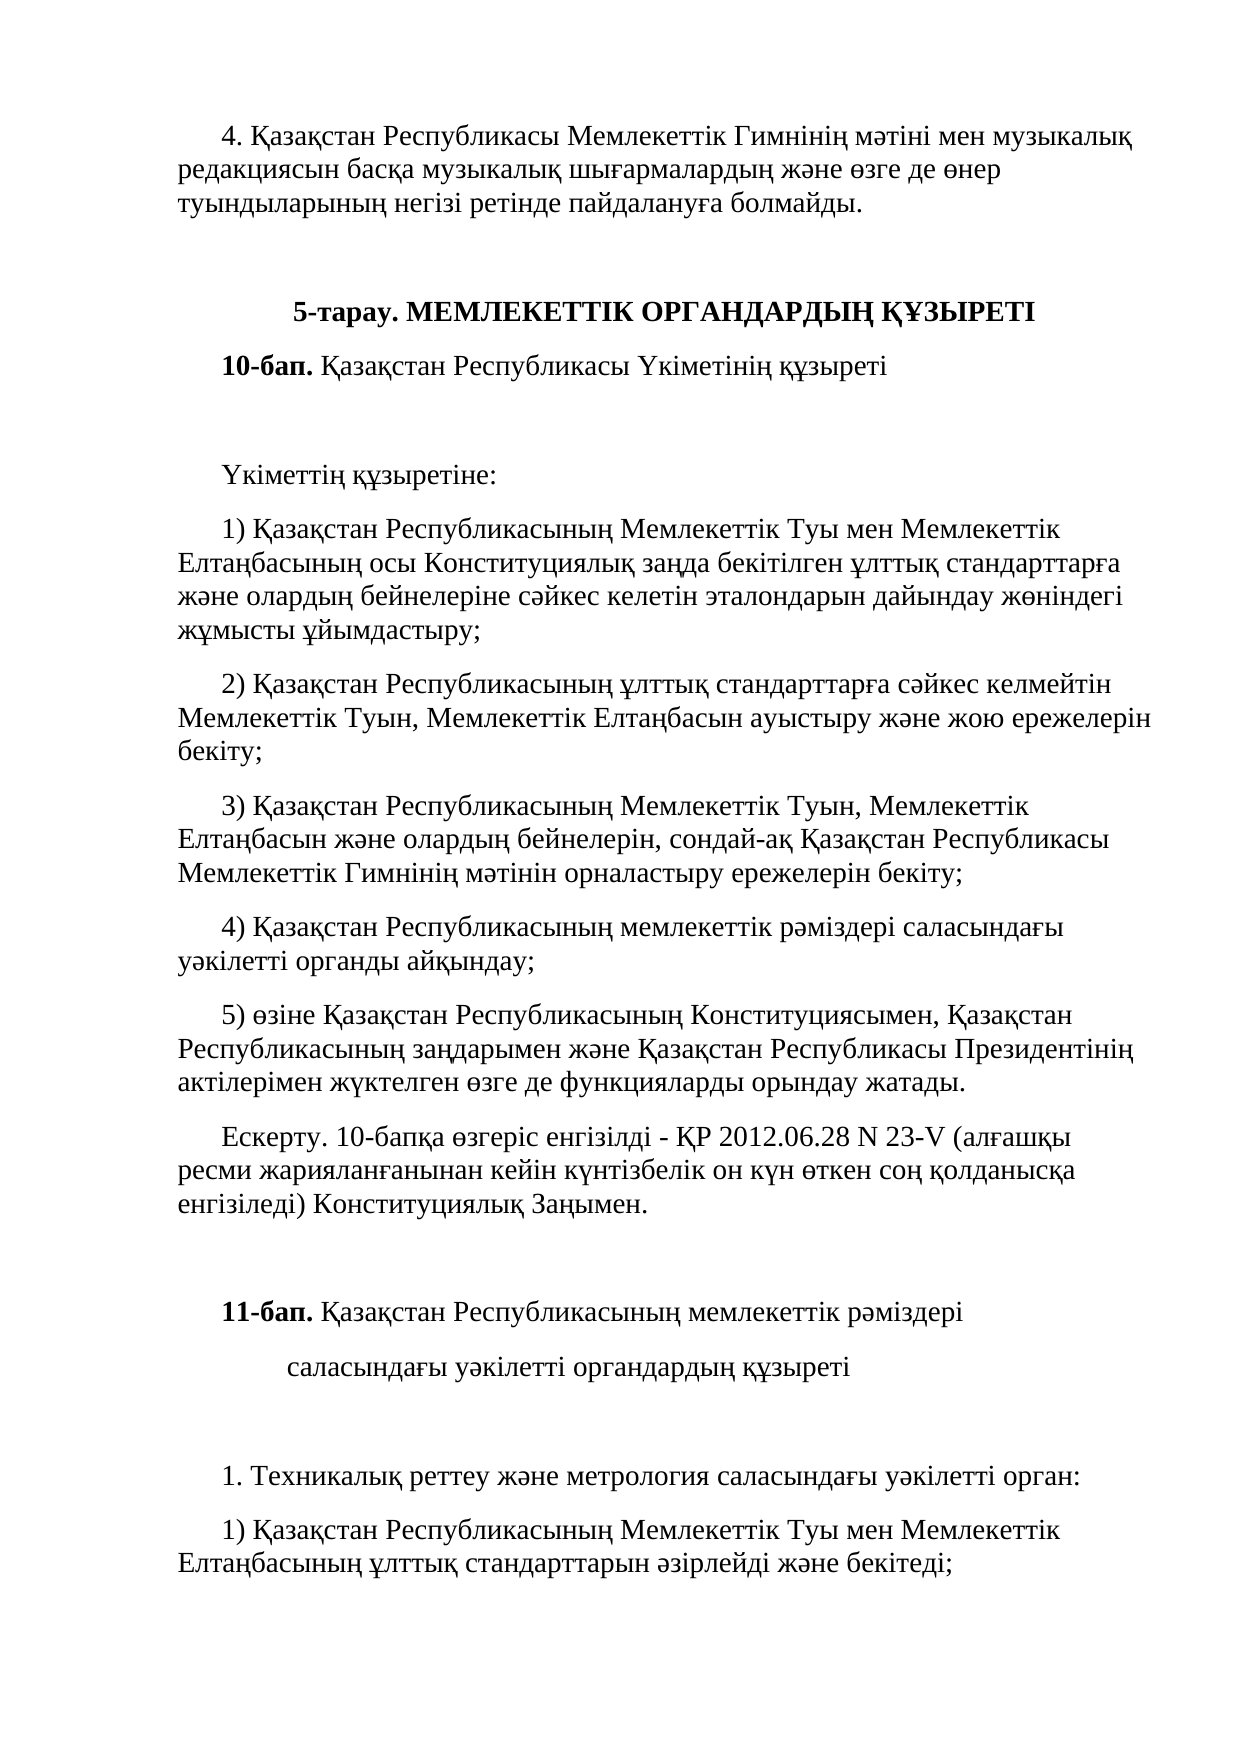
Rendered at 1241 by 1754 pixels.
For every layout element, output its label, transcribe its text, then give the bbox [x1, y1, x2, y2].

text саласындағы уәкілетті органдардың құзыреті [177, 1349, 1152, 1382]
text 2) Қазақстан Республикасының ұлттық стандарттарға сәйкес келмейтін Мемлекеттік Туын, Мемлекеттік Елтаңбасын ауыстыру және жою ережелерін бекіту; [177, 666, 1152, 767]
text 4. Қазақстан Республикасы Мемлекеттік Гимнінің мәтіні мен музыкалық редакциясын басқа музыкалық шығармалардың және өзге де өнер туындыларының негізі ретінде пайдалануға болмайды. [177, 118, 1152, 219]
text 5) өзiне Қазақстан Республикасының Конституциясымен, Қазақстан Республикасының заңдарымен және Қазақстан Республикасы Президентінің актiлерiмен жүктелген өзге де функцияларды орындау жатады. [177, 997, 1152, 1098]
text Ескерту. 10-бапқа өзгеріс енгізілді - ҚР 2012.06.28 N 23-V (алғашқы ресми жарияланғанынан кейiн күнтiзбелiк он күн өткен соң қолданысқа енгiзiледi) Конституциялық Заңымен. [177, 1119, 1152, 1219]
text 1) Қазақстан Республикасының Мемлекеттік Туы мен Мемлекеттік Елтаңбасының ұлттық стандарттарын әзірлейді және бекітеді; [177, 1512, 1152, 1579]
text 1) Қазақстан Республикасының Мемлекеттік Туы мен Мемлекеттік Елтаңбасының осы Конституциялық заңда бекітілген ұлттық стандарттарға және олардың бейнелеріне сәйкес келетін эталондарын дайындау жөніндегі жұмысты ұйымдастыру; [177, 511, 1152, 646]
text Үкіметтің құзыретіне: [177, 457, 1152, 491]
text 3) Қазақстан Республикасының Мемлекеттік Туын, Мемлекеттік Елтаңбасын және олардың бейнелерін, сондай-ақ Қазақстан Республикасы Мемлекеттік Гимнінің мәтінін орналастыру ережелерін бекіту; [177, 788, 1152, 888]
text 1. Техникалық реттеу және метрология саласындағы уәкілетті орган: [177, 1458, 1152, 1491]
text 4) Қазақстан Республикасының мемлекеттік рәміздері саласындағы уәкілетті органды айқындау; [177, 909, 1152, 976]
text 5-тарау. МЕМЛЕКЕТТІК ОРГАНДАРДЫҢ ҚҰЗЫРЕТІ [177, 294, 1152, 327]
text 11-бап. Қазақстан Республикасының мемлекеттік рәміздері [177, 1294, 1152, 1328]
text 10-бап. Қазақстан Республикасы Үкіметінің құзыреті [177, 348, 1152, 382]
